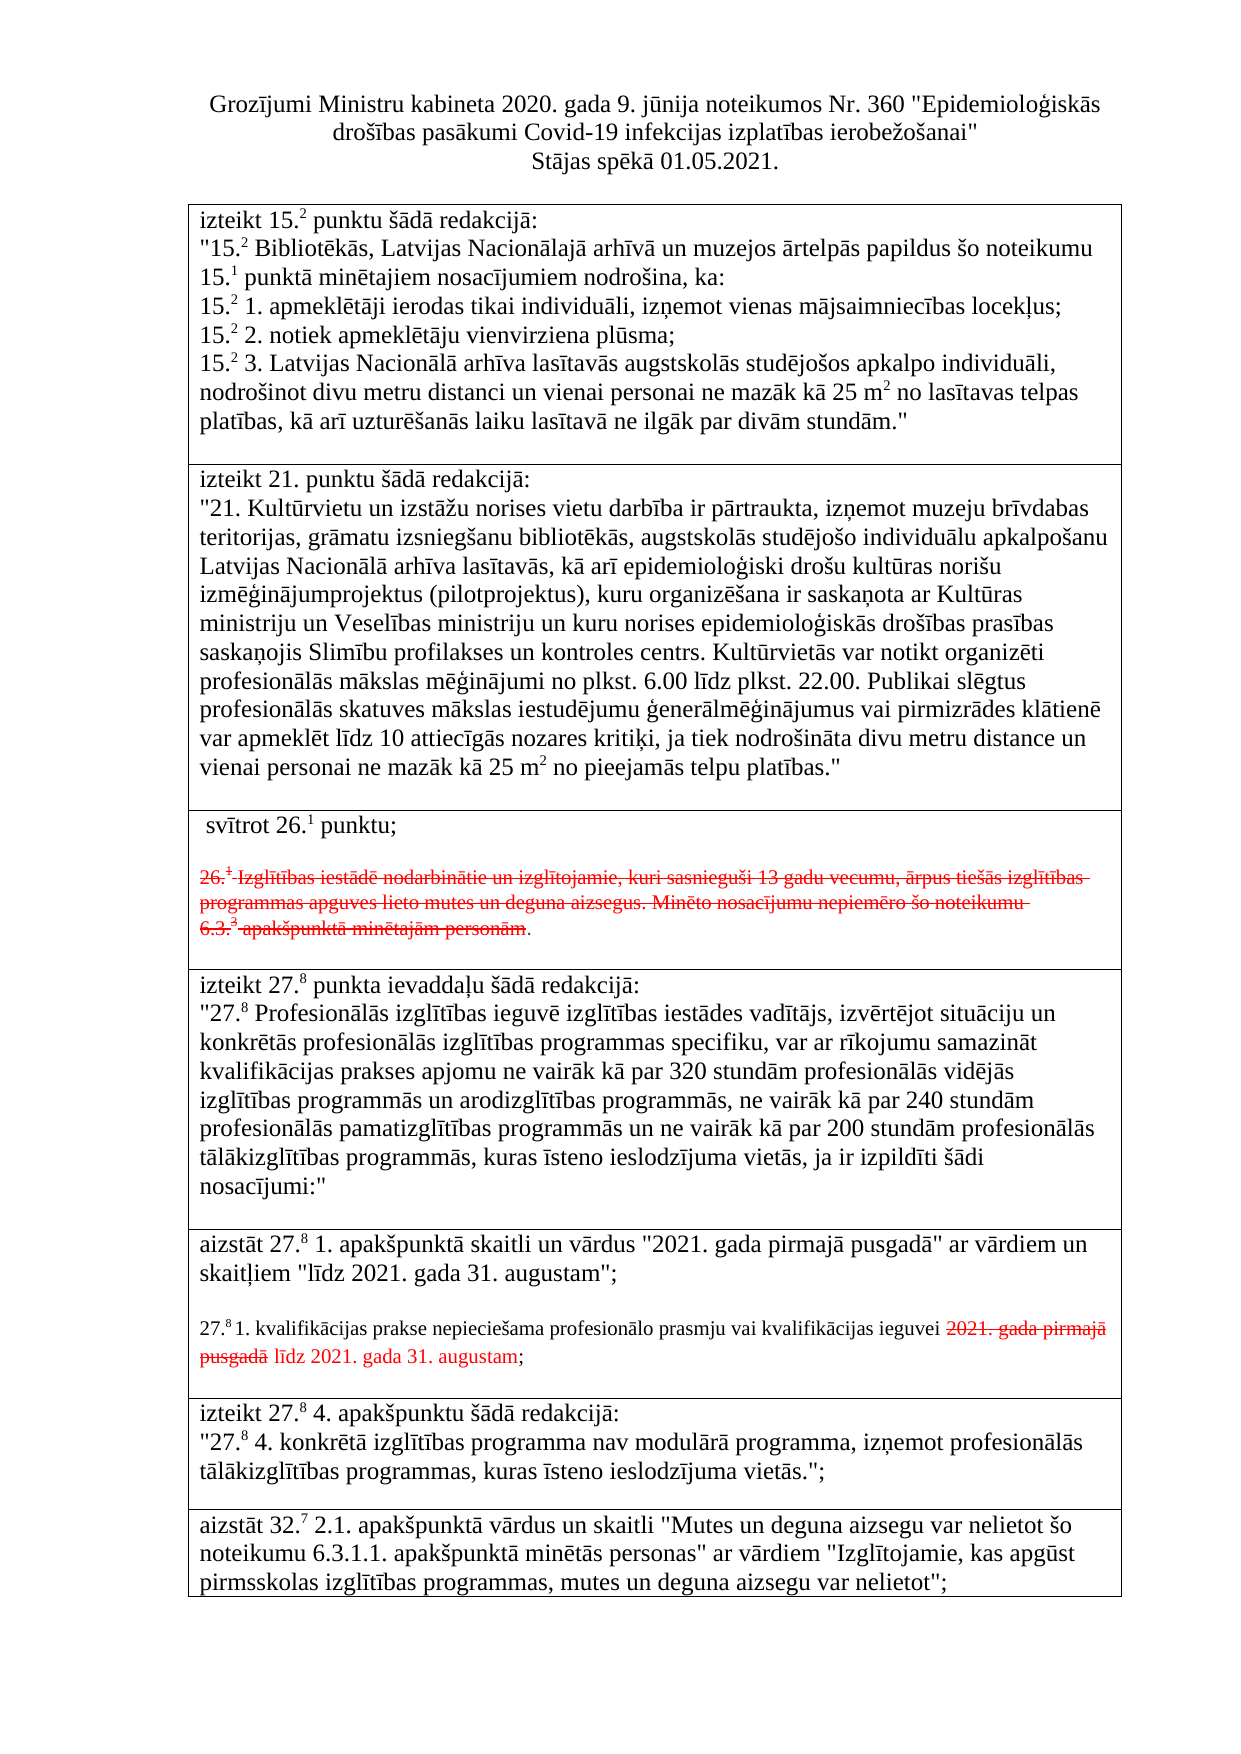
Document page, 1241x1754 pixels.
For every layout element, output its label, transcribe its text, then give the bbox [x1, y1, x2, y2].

table_cell izteikt 27.8 punkta ievaddaļu šādā redakcijā: "27.8 Profesionālās izglītības ieguvē izglītības iestādes vadītājs, izvērtējot situāciju un konkrētās profesionālās izglītības programmas specifiku, var ar rīkojumu samazināt kvalifikācijas prakses apjomu ne vairāk kā par 320 stundām profesionālās vidējās izglītības programmās un arodizglītības programmās, ne vairāk kā par 240 stundām profesionālās pamatizglītības programmās un ne vairāk kā par 200 stundām profesionālās tālākizglītības programmās, kuras īsteno ieslodzījuma vietās, ja ir izpildīti šādi nosacījumi:" [189, 970, 1121, 1228]
table_cell izteikt 21. punktu šādā redakcijā: "21. Kultūrvietu un izstāžu norises vietu darbība ir pārtraukta, izņemot muzeju brīvdabas teritorijas, grāmatu izsniegšanu bibliotēkās, augstskolās studējošo individuālu apkalpošanu Latvijas Nacionālā arhīva lasītavās, kā arī epidemioloģiski drošu kultūras norišu izmēģinājumprojektus (pilotprojektus), kuru organizēšana ir saskaņota ar Kultūras ministriju un Veselības ministriju un kuru norises epidemioloģiskās drošības prasības saskaņojis Slimību profilakses un kontroles centrs. Kultūrvietās var notikt organizēti profesionālās mākslas mēģinājumi no plkst. 6.00 līdz plkst. 22.00. Publikai slēgtus profesionālās skatuves mākslas iestudējumu ģenerālmēģinājumus vai pirmizrādes klātienē var apmeklēt līdz 10 attiecīgās nozares kritiķi, ja tiek nodrošināta divu metru distance un vienai personai ne mazāk kā 25 m2 no pieejamās telpu platības." [189, 465, 1121, 809]
table_cell aizstāt 27.8 1. apakšpunktā skaitli un vārdus "2021. gada pirmajā pusgadā" ar vārdiem un skaitļiem "līdz 2021. gada 31. augustam"; 27.8 1. kvalifikācijas prakse nepieciešama profesionālo prasmju vai kvalifikācijas ieguvei 2021. gada pirmajā pusgadā līdz 2021. gada 31. augustam; [189, 1230, 1121, 1397]
table_header izteikt 15.2 punktu šādā redakcijā: "15.2 Bibliotēkās, Latvijas Nacionālajā arhīvā un muzejos ārtelpās papildus šo noteikumu 15.1 punktā minētajiem nosacījumiem nodrošina, ka: 15.2 1. apmeklētāji ierodas tikai individuāli, izņemot vienas mājsaimniecības locekļus; 15.2 2. notiek apmeklētāju vienvirziena plūsma; 15.2 3. Latvijas Nacionālā arhīva lasītavās augstskolās studējošos apkalpo individuāli, nodrošinot divu metru distanci un vienai personai ne mazāk kā 25 m2 no lasītavas telpas platības, kā arī uzturēšanās laiku lasītavā ne ilgāk par divām stundām." [189, 205, 1121, 463]
table_cell svītrot 26.1 punktu; 26.1 Izglītības iestādē nodarbinātie un izglītojamie, kuri sasnieguši 13 gadu vecumu, ārpus tiešās izglītības programmas apguves lieto mutes un deguna aizsegus. Minēto nosacījumu nepiemēro šo noteikumu 6.3.3 apakšpunktā minētajām personām. [189, 811, 1121, 969]
list Stājas spēkā 01.05.2021. [187, 146, 1122, 175]
list Grozījumi Ministru kabineta 2020. gada 9. jūnija noteikumos Nr. 360 "Epidemioloģiskās drošības pasākumi Covid-19 infekcijas izplatības ierobežošanai" [187, 89, 1122, 146]
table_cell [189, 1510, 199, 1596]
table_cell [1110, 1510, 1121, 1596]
table_cell izteikt 27.8 4. apakšpunktu šādā redakcijā: "27.8 4. konkrētā izglītības programma nav modulārā programma, izņemot profesionālās tālākizglītības programmas, kuras īsteno ieslodzījuma vietās."; [189, 1399, 1121, 1509]
